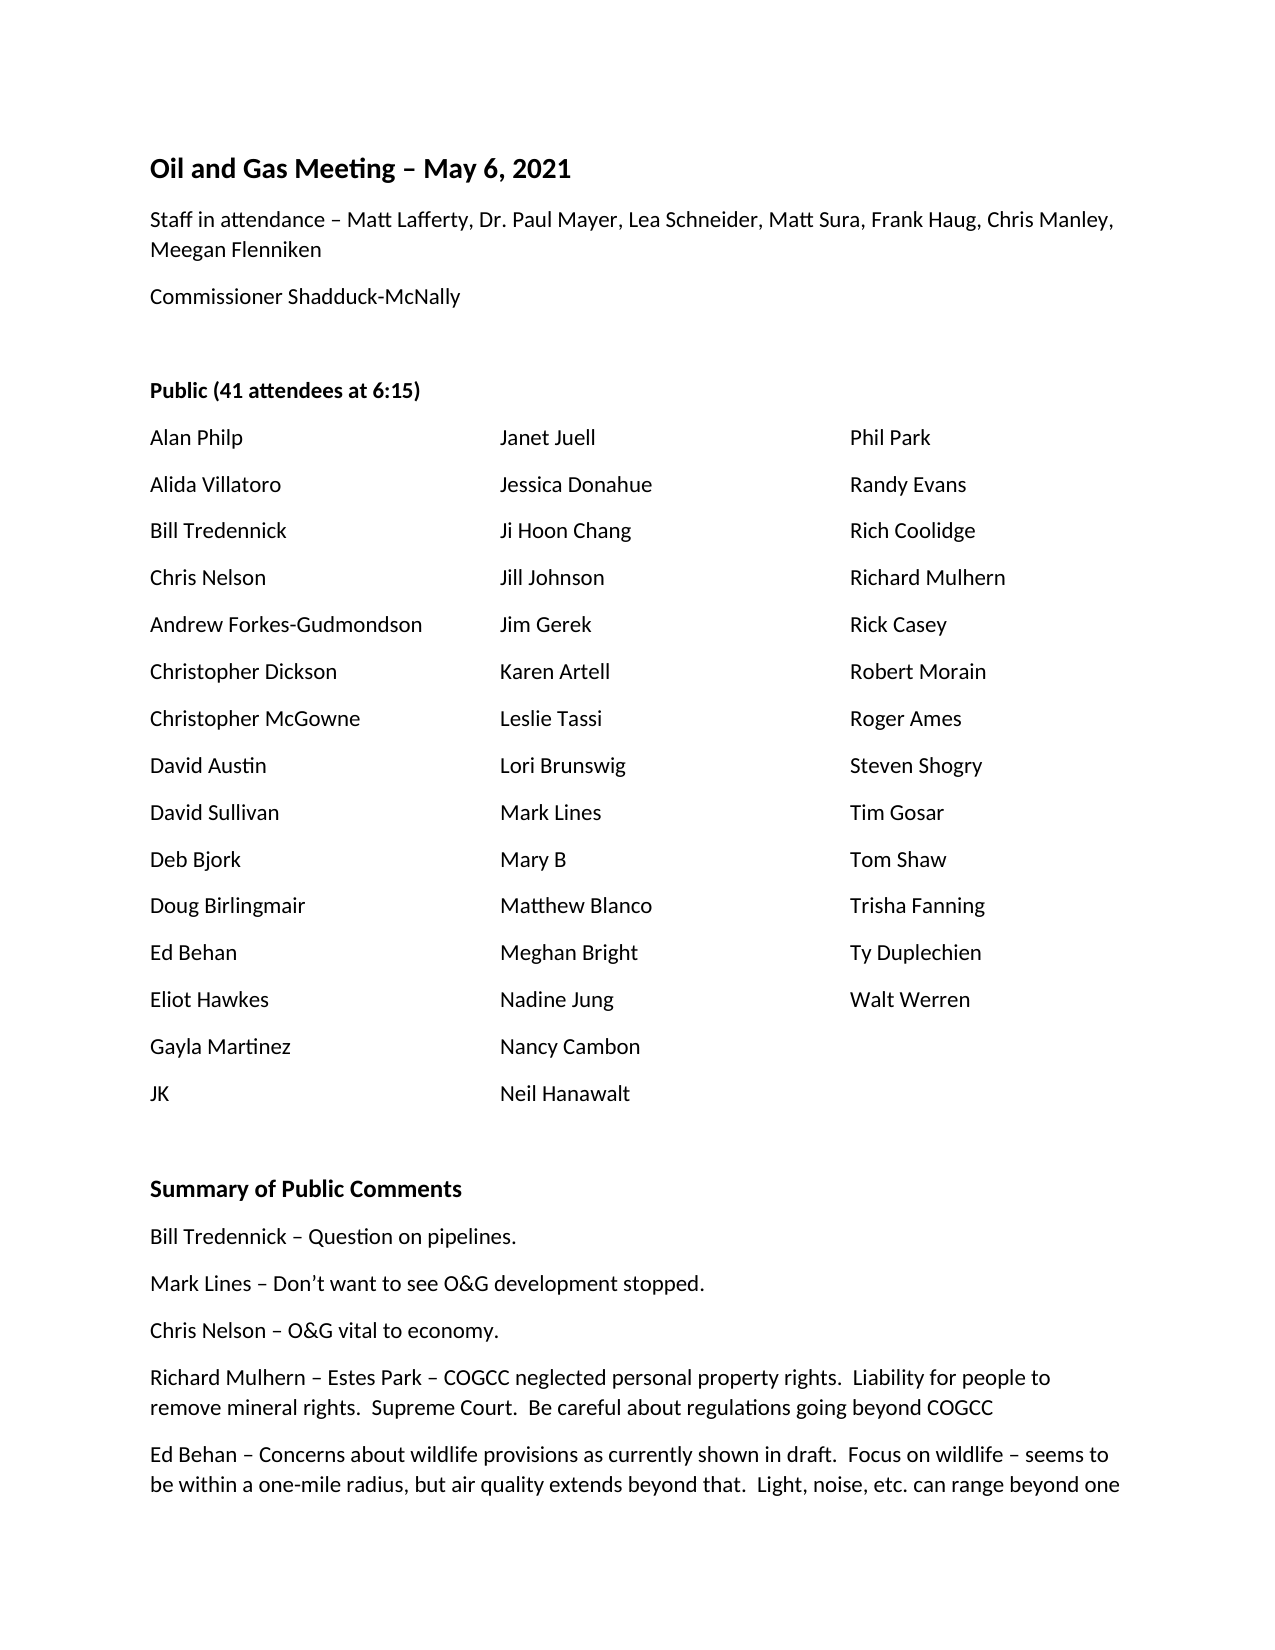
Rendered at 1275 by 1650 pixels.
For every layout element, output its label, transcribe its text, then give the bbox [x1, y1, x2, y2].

text Doug Birlingmair [150, 892, 425, 919]
text Mary B [500, 845, 775, 873]
text Richard Mulhern [850, 563, 1125, 591]
text Christopher Dickson [150, 657, 425, 685]
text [150, 1440, 1125, 1498]
text Leslie Tassi [500, 704, 775, 732]
text Oil and Gas Meeting – May 6, 2021 [150, 150, 1125, 186]
text Eliot Hawkes [150, 985, 425, 1013]
text Roger Ames [850, 704, 1125, 732]
text Ed Behan [150, 938, 425, 966]
text Gayla Martinez [150, 1032, 425, 1060]
text Nadine Jung [500, 985, 775, 1013]
text Meghan Bright [500, 938, 775, 966]
text Rich Coolidge [850, 517, 1125, 544]
text Summary of Public Comments [150, 1173, 1125, 1203]
text Tim Gosar [850, 798, 1125, 826]
text Robert Morain [850, 657, 1125, 685]
text Randy Evans [850, 470, 1125, 498]
text Rick Casey [850, 610, 1125, 638]
text Neil Hanawalt [500, 1079, 775, 1107]
text Walt Werren [850, 985, 1125, 1013]
text Christopher McGowne [150, 704, 425, 732]
text Nancy Cambon [500, 1032, 775, 1060]
text Richard Mulhern – Estes Park – COGCC neglected personal property rights. Liability for people to remove mineral rights. Supreme Court. Be careful about regulations going beyond COGCC [150, 1363, 1125, 1421]
text Mark Lines [500, 798, 775, 826]
text Chris Nelson [150, 563, 425, 591]
text Commissioner Shadduck-McNally [150, 282, 1125, 310]
text Ty Duplechien [850, 938, 1125, 966]
text Karen Artell [500, 657, 775, 685]
text Trisha Fanning [850, 892, 1125, 919]
text Bill Tredennick – Question on pipelines. [150, 1222, 1125, 1250]
text Phil Park [850, 423, 1125, 451]
text Mark Lines – Don’t want to see O&G development stopped. [150, 1269, 1125, 1297]
text Jill Johnson [500, 563, 775, 591]
text Steven Shogry [850, 751, 1125, 779]
text Tom Shaw [850, 845, 1125, 873]
text JK [150, 1079, 425, 1107]
text Jim Gerek [500, 610, 775, 638]
text Matthew Blanco [500, 892, 775, 919]
text David Austin [150, 751, 425, 779]
text Alida Villatoro [150, 470, 425, 498]
text Bill Tredennick [150, 517, 425, 544]
text Deb Bjork [150, 845, 425, 873]
text Ji Hoon Chang [500, 517, 775, 544]
text Alan Philp [150, 423, 425, 451]
text Public (41 attendees at 6:15) [150, 376, 1125, 404]
text Chris Nelson – O&G vital to economy. [150, 1316, 1125, 1344]
text David Sullivan [150, 798, 425, 826]
text Janet Juell [500, 423, 775, 451]
text Andrew Forkes-Gudmondson [150, 610, 425, 638]
text Jessica Donahue [500, 470, 775, 498]
text Staff in attendance – Matt Lafferty, Dr. Paul Mayer, Lea Schneider, Matt Sura, Frank Haug, Chris Manley, Meegan Flenniken [150, 205, 1125, 263]
text Lori Brunswig [500, 751, 775, 779]
